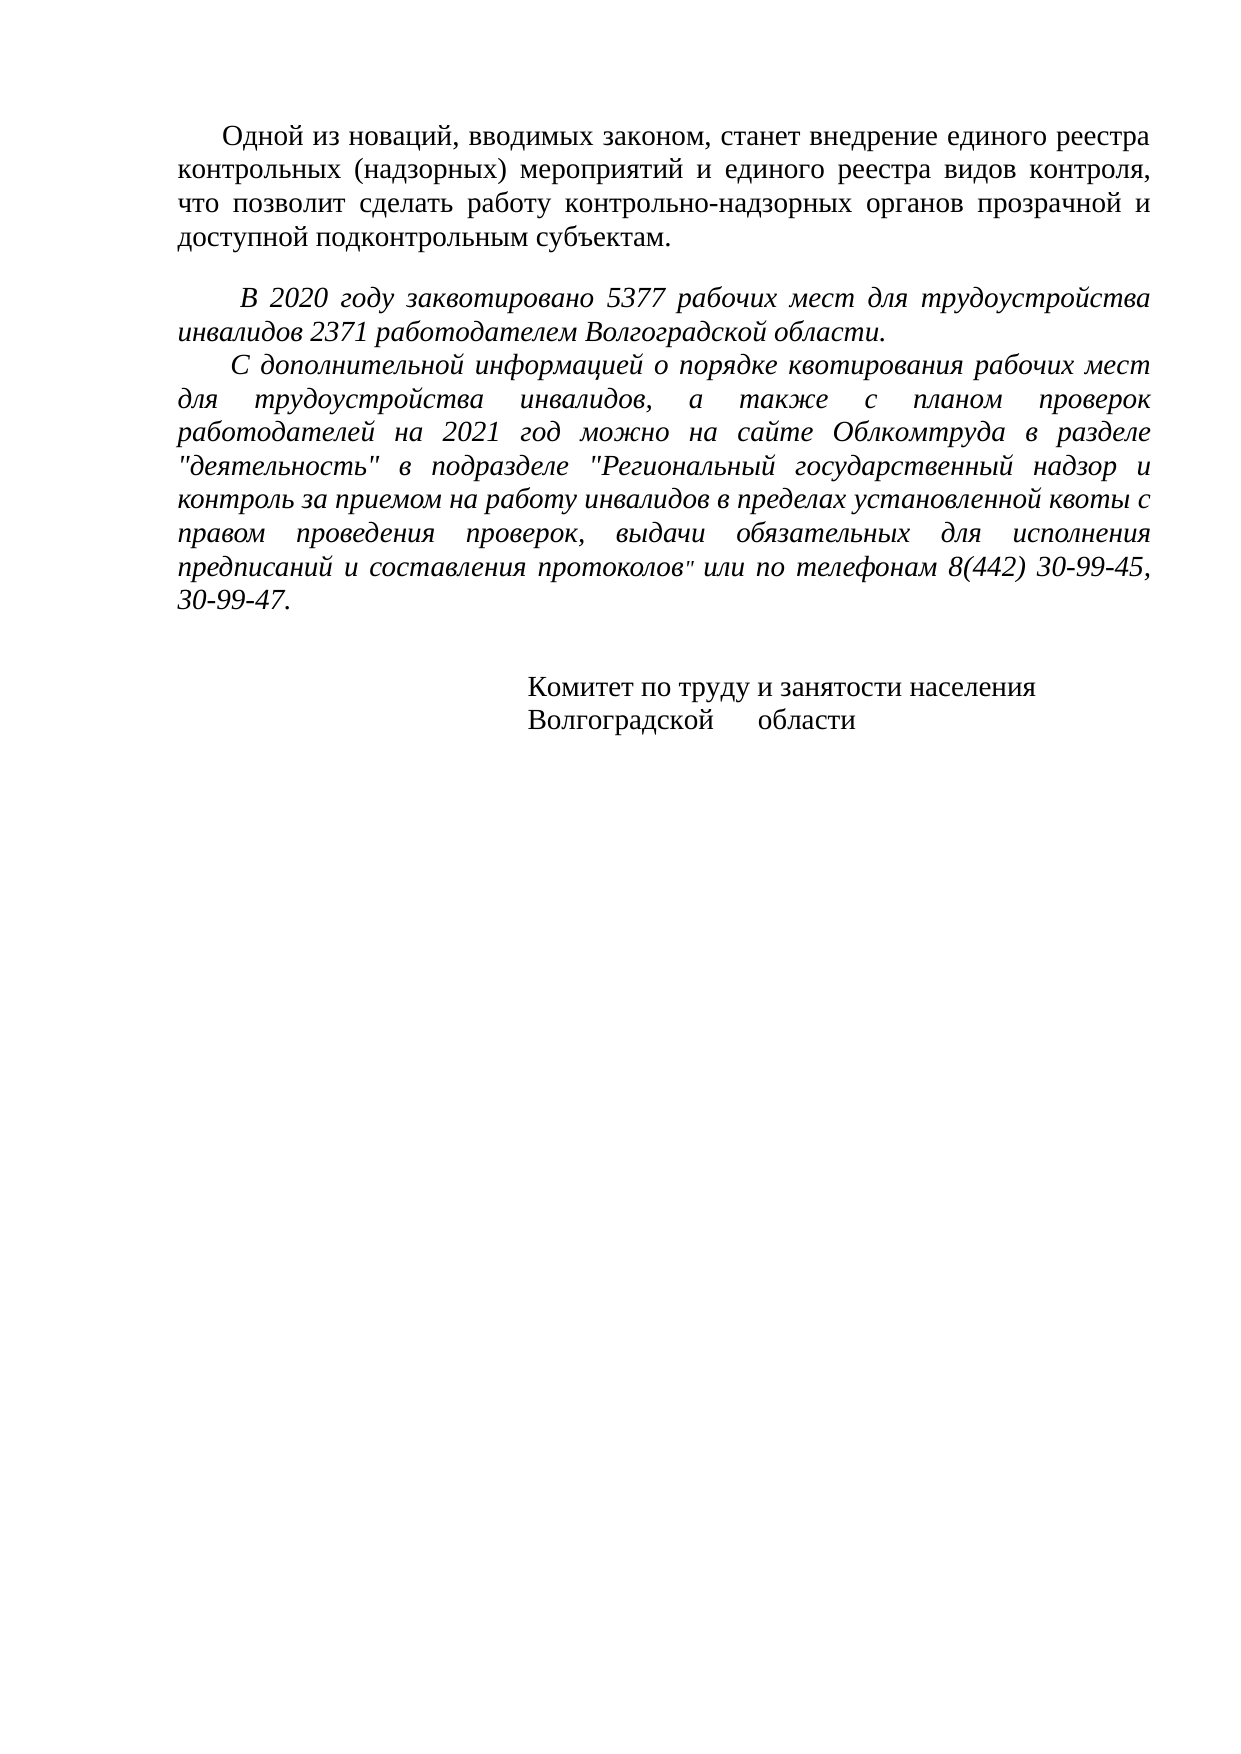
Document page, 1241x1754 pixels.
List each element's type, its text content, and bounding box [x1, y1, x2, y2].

text Волгоградской области [177, 702, 1152, 736]
text Комитет по труду и занятости населения [177, 669, 1152, 702]
text С дополнительной информацией о порядке квотирования рабочих мест для трудоустройства инвалидов, а также с планом проверок работодателей на 2021 год можно на сайте Облкомтруда в разделе "деятельность" в подразделе "Региональный государственный надзор и контроль за приемом на работу инвалидов в пределах установленной квоты с правом проведения проверок, выдачи обязательных для исполнения предписаний и составления протоколов" или по телефонам 8(442) 30-99-45, 30-99-47. [177, 347, 1152, 616]
text Одной из новаций, вводимых законом, станет внедрение единого реестра контрольных (надзорных) мероприятий и единого реестра видов контроля, что позволит сделать работу контрольно-надзорных органов прозрачной и доступной подконтрольным субъектам. [177, 118, 1152, 252]
text В 2020 году заквотировано 5377 рабочих мест для трудоустройства инвалидов 2371 работодателем Волгоградской области. [177, 280, 1152, 347]
